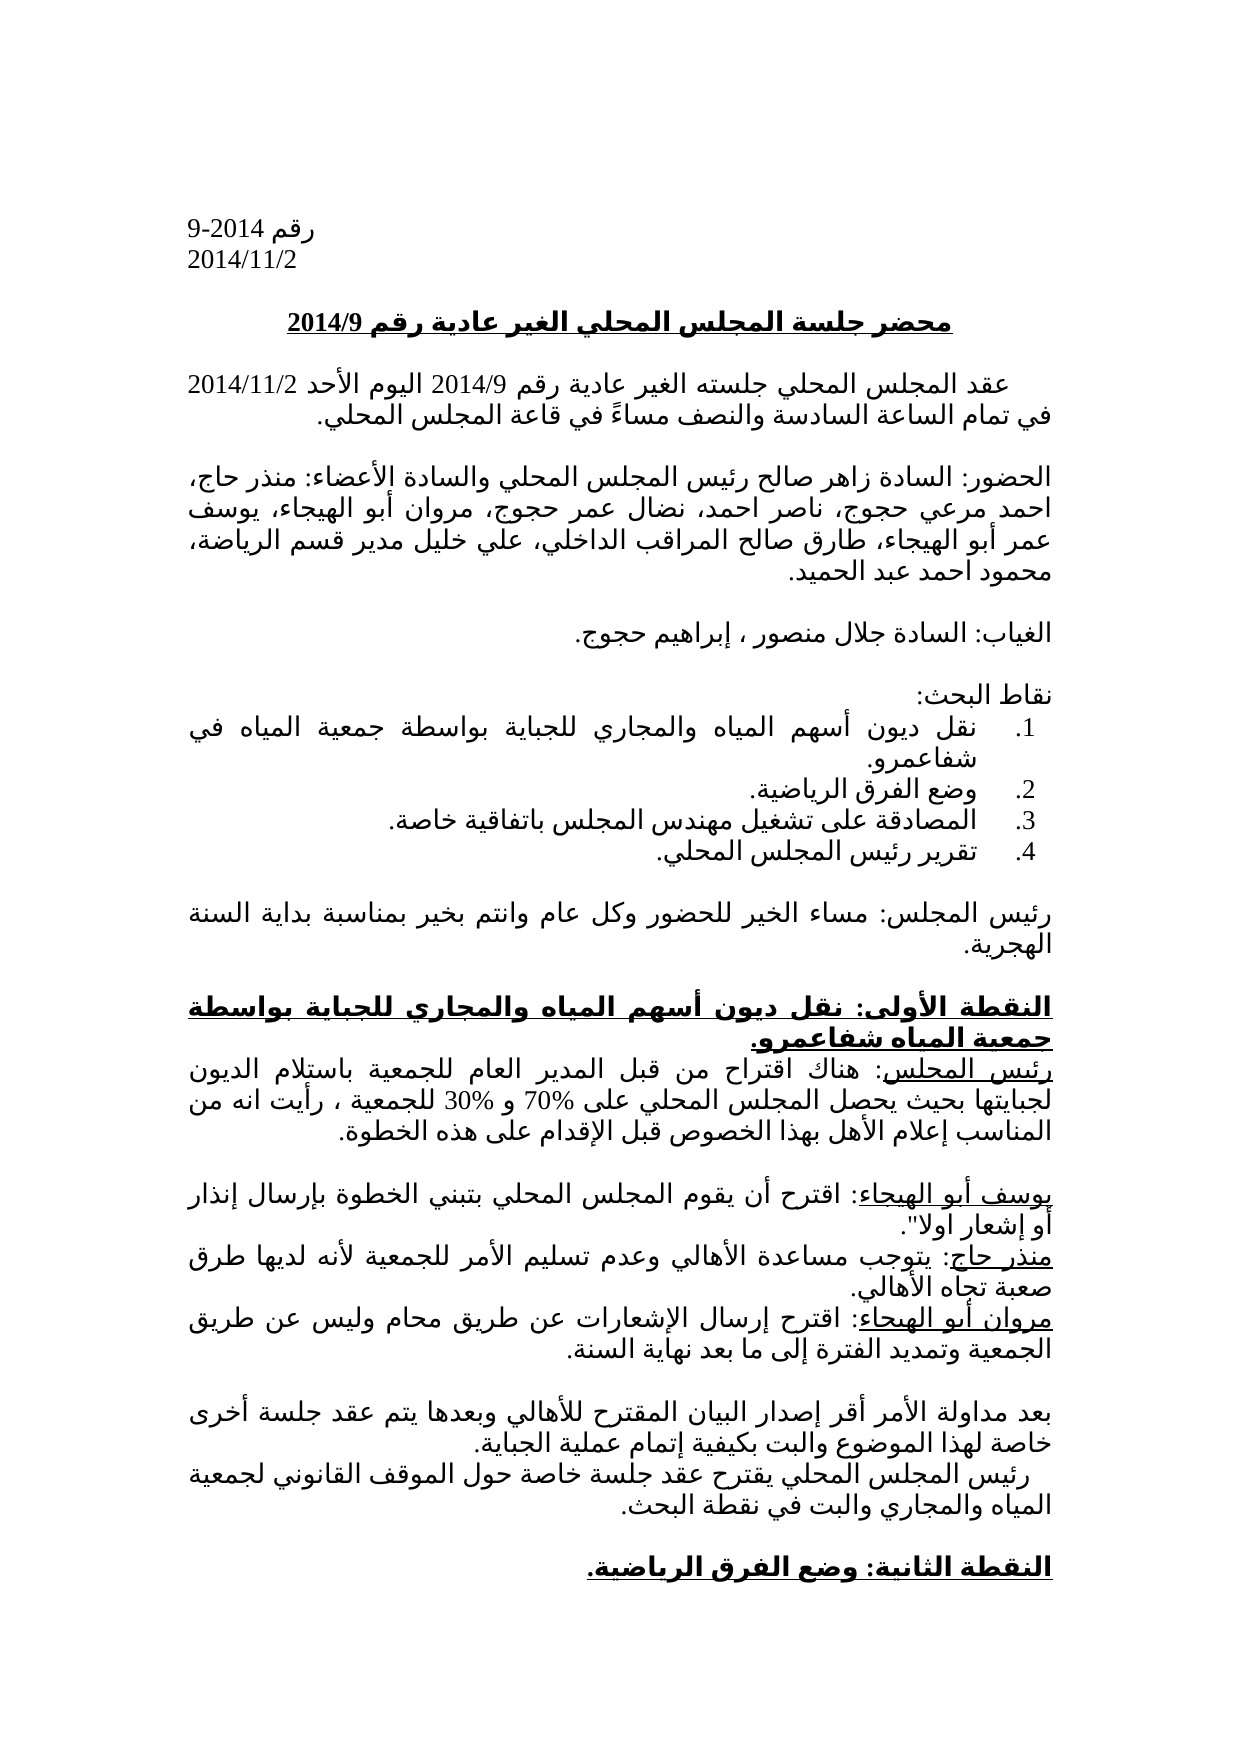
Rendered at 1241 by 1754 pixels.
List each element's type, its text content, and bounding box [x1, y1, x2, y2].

text عقد المجلس المحلي جلسته الغير عادية رقم 2014/9 اليوم الأحد 2014/11/2 في تمام الساعة السادسة والنصف مساءً في قاعة المجلس المحلي. [187, 368, 1053, 430]
text الغياب: السادة جلال منصور ، إبراهيم حجوج. [187, 617, 1053, 648]
text رئيس المجلس المحلي يقترح عقد جلسة خاصة حول الموقف القانوني لجمعية المياه والمجاري والبت في نقطة البحث. [187, 1458, 1053, 1520]
text منذر حاج: يتوجب مساعدة الأهالي وعدم تسليم الأمر للجمعية لأنه لديها طرق صعبة تجاه الأهالي. [187, 1240, 1053, 1302]
text محضر جلسة المجلس المحلي الغير عادية رقم 2014/9 [187, 306, 1053, 337]
text يوسف أبو الهيجاء: اقترح أن يقوم المجلس المحلي بتبني الخطوة بإرسال إنذار أو إشعار اولا". [187, 1178, 1053, 1240]
list المصادقة على تشغيل مهندس المجلس باتفاقية خاصة. [187, 804, 1015, 835]
text مروان أبو الهيجاء: اقترح إرسال الإشعارات عن طريق محام وليس عن طريق الجمعية وتمديد الفترة إلى ما بعد نهاية السنة. [187, 1302, 1053, 1365]
text الحضور: السادة زاهر صالح رئيس المجلس المحلي والسادة الأعضاء: منذر حاج، احمد مرعي حجوج، ناصر احمد، نضال عمر حجوج، مروان أبو الهيجاء، يوسف عمر أبو الهيجاء، طارق صالح المراقب الداخلي، علي خليل مدير قسم الرياضة، محمود احمد عبد الحميد. [187, 461, 1053, 586]
text النقطة الأولى: نقل ديون أسهم المياه والمجاري للجباية بواسطة جمعية المياه شفاعمرو. [187, 991, 1053, 1018]
list تقرير رئيس المجلس المحلي. [187, 835, 1015, 866]
text رئيس المجلس: هناك اقتراح من قبل المدير العام للجمعية باستلام الديون لجبايتها بحيث يحصل المجلس المحلي على %70 و %30 للجمعية ، رأيت انه من المناسب إعلام الأهل بهذا الخصوص قبل الإقدام على هذه الخطوة. [187, 1053, 1053, 1147]
text النقطة الأولى: نقل ديون أسهم المياه والمجاري للجباية بواسطة جمعية المياه شفاعمرو. [187, 1019, 1053, 1053]
text رئيس المجلس: مساء الخير للحضور وكل عام وانتم بخير بمناسبة بداية السنة الهجرية. [187, 897, 1053, 960]
text رقم 2014-9 [187, 212, 1053, 243]
text 2014/11/2 [187, 243, 1053, 274]
text بعد مداولة الأمر أقر إصدار البيان المقترح للأهالي وبعدها يتم عقد جلسة أخرى خاصة لهذا الموضوع والبت بكيفية إتمام عملية الجباية. [187, 1396, 1053, 1458]
text النقطة الثانية: وضع الفرق الرياضية. [187, 1552, 1053, 1583]
list وضع الفرق الرياضية. [187, 773, 1015, 804]
text نقاط البحث: [187, 679, 1053, 711]
list نقل ديون أسهم المياه والمجاري للجباية بواسطة جمعية المياه في شفاعمرو. [187, 711, 1015, 773]
